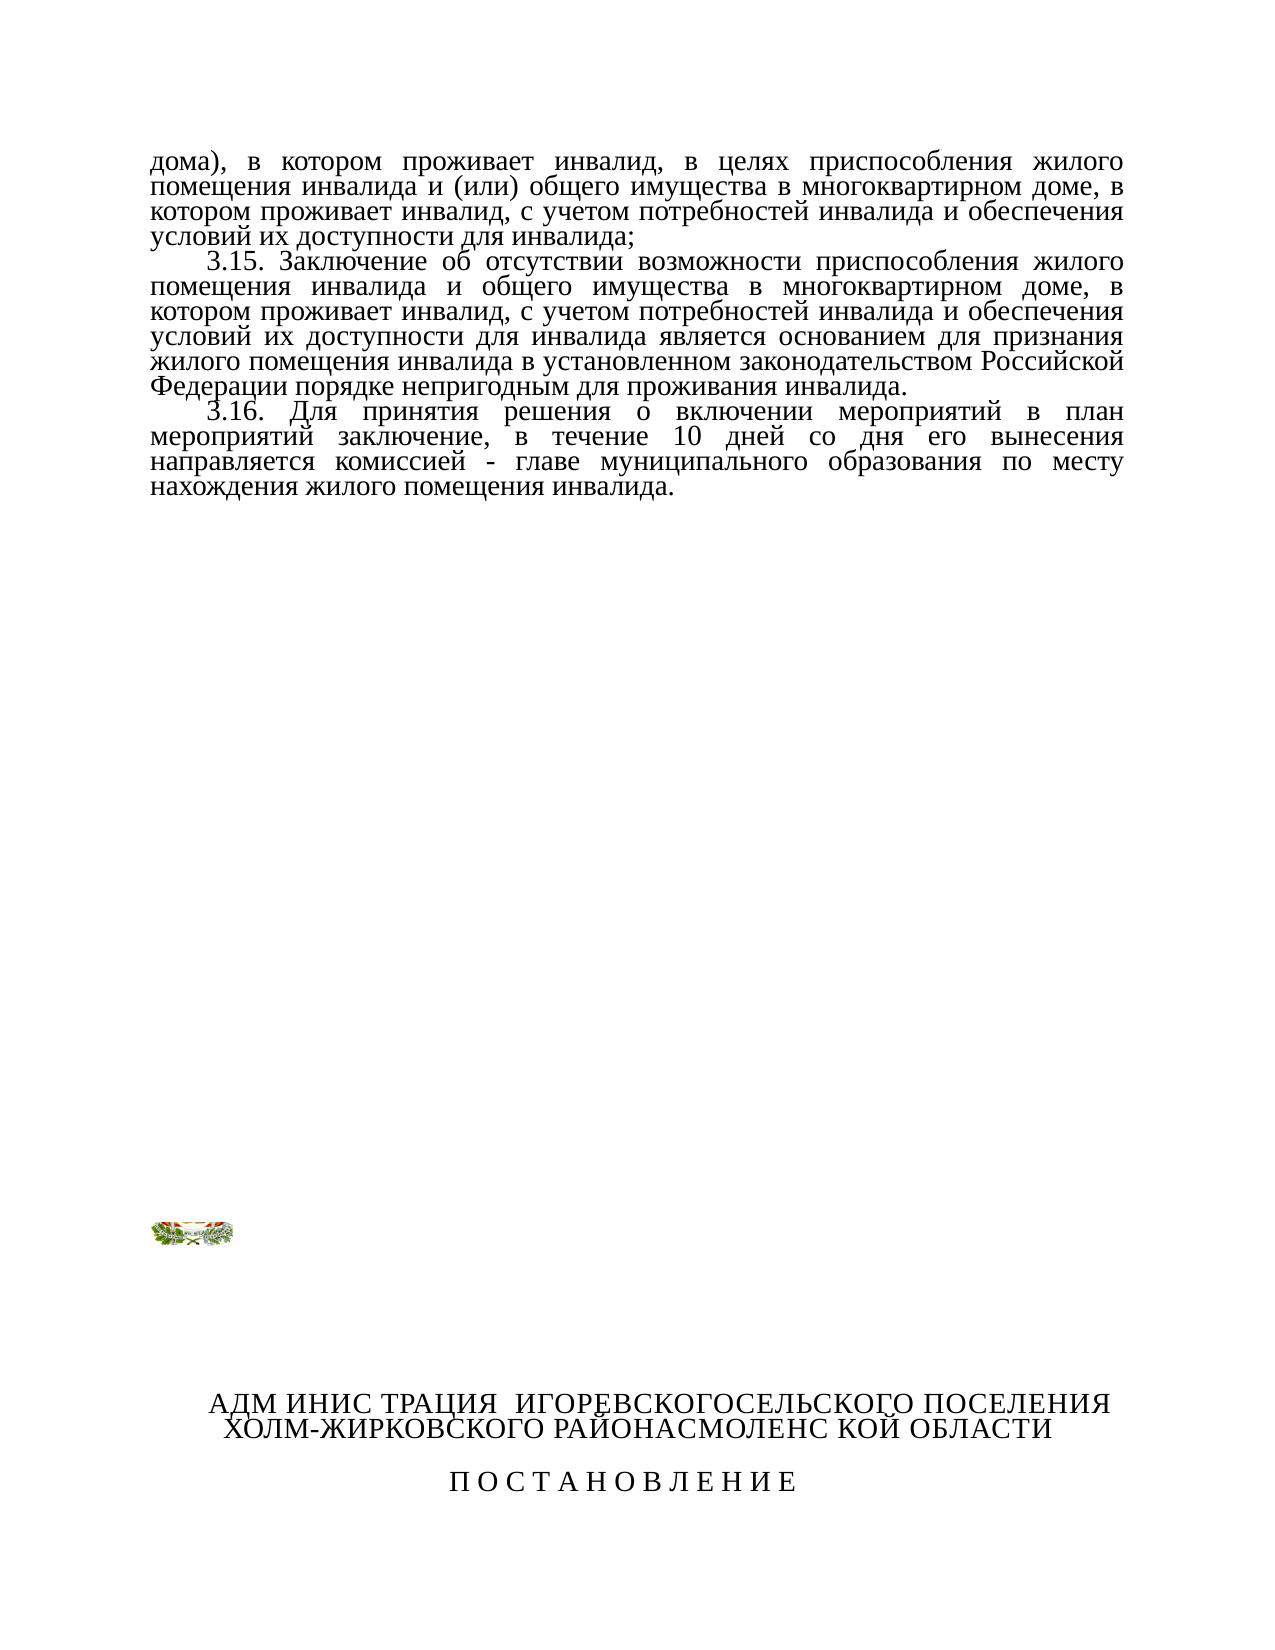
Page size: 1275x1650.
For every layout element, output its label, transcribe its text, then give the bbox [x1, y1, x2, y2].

text ХОЛМ-ЖИРКОВСКОГО РАЙОНАСМОЛЕНС КОЙ ОБЛАСТИ [150, 1419, 1125, 1444]
text АДМ ИНИС ТРАЦИЯ ИГОРЕВСКОГОСЕЛЬСКОГО ПОСЕЛЕНИЯ [150, 1393, 1125, 1418]
text 3.15. Заключение об отсутствии возможности приспособления жилого помещения инвалида и общего имущества в многоквартирном доме, в котором проживает инвалид, с учетом потребностей инвалида и обеспечения условий их доступности для инвалида является основанием для признания жилого помещения инвалида в установленном законодательством Российской Федерации порядке непригодным для проживания инвалида. [150, 250, 1125, 400]
text 3.16. Для принятия решения о включении мероприятий в план мероприятий заключение, в течение 10 дней со дня его вынесения направляется комиссией - главе муниципального образования по месту нахождения жилого помещения инвалида. [150, 400, 1125, 500]
text П О С Т А Н О В Л Е Н И Е [150, 1469, 949, 1497]
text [150, 150, 1125, 250]
